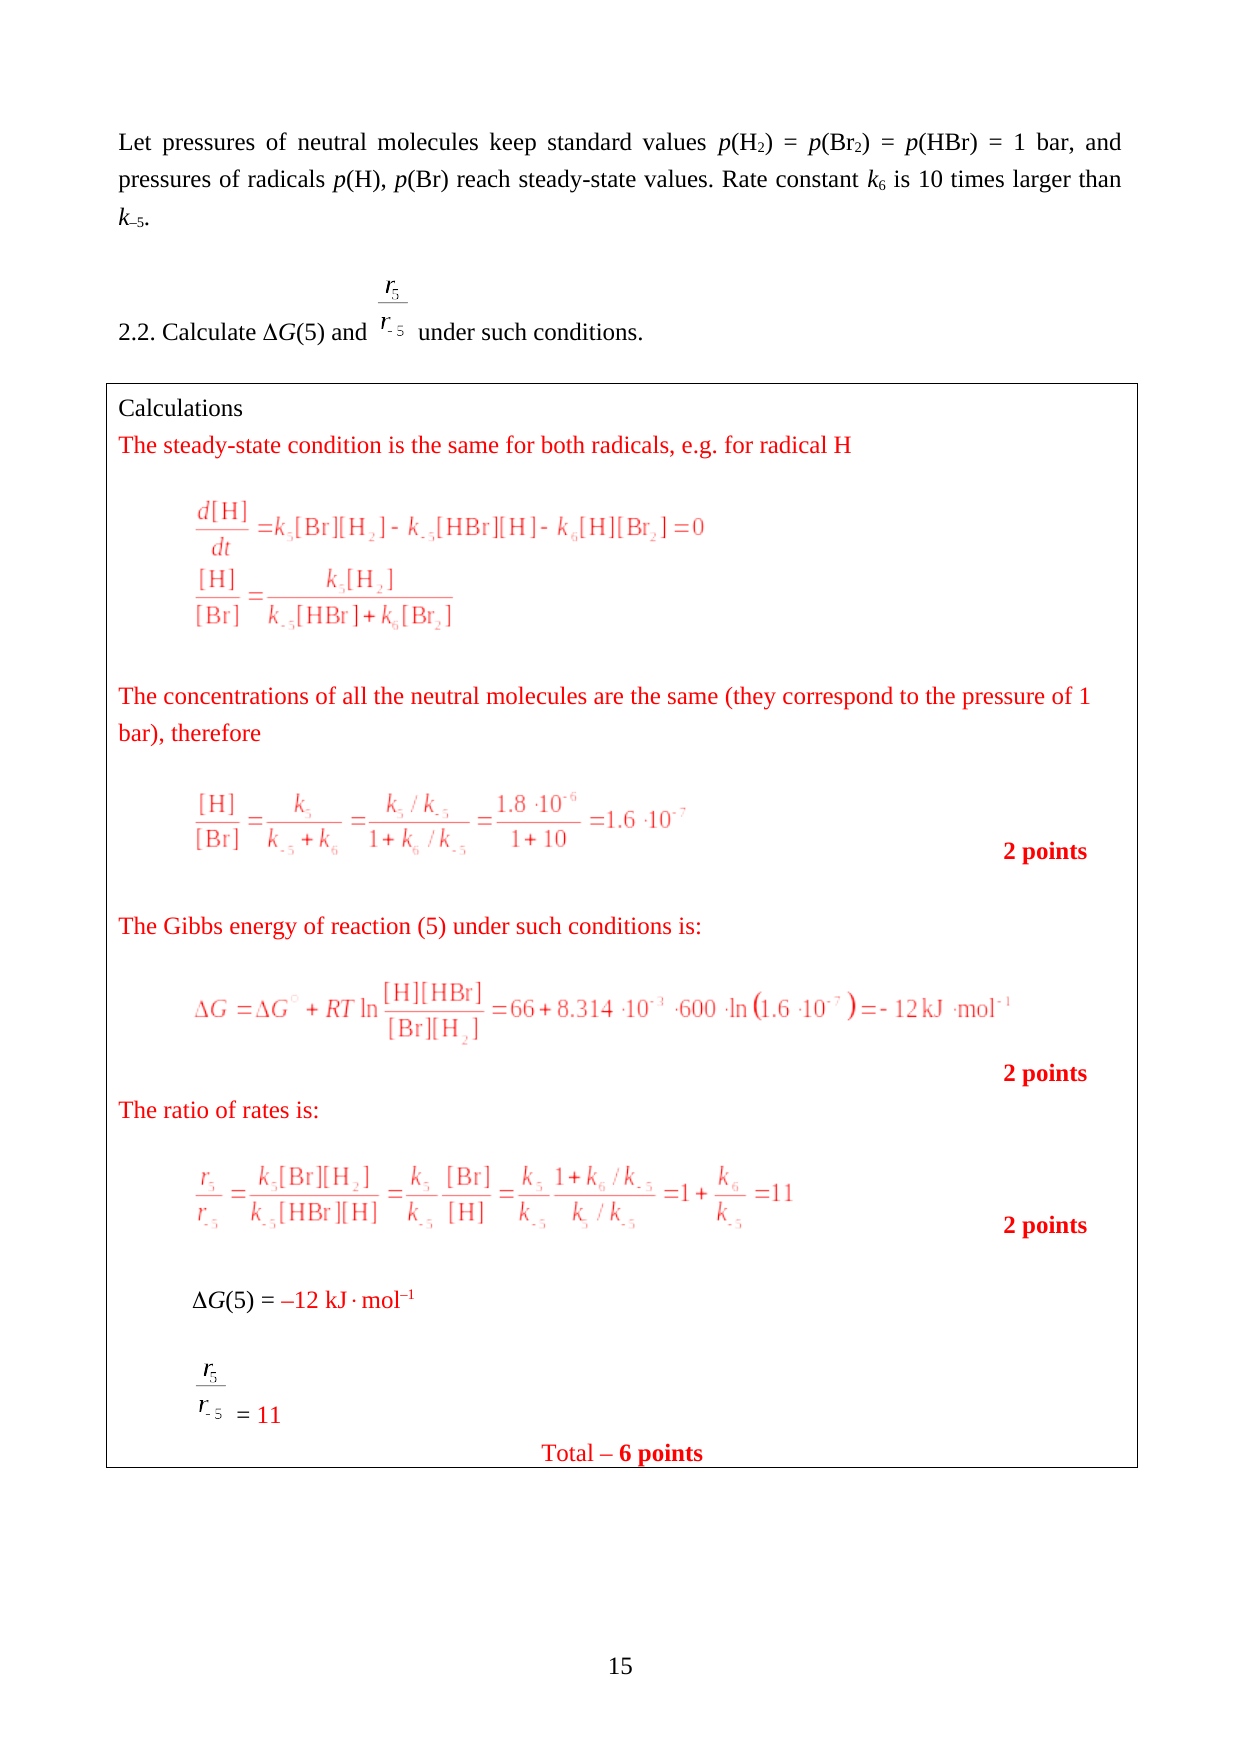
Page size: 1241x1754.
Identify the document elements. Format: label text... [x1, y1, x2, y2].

text Let pressures of neutral molecules keep standard values p(H2) = p(Br2) = p(HBr) = 1 bar, and pressures of radicals p(H), p(Br) reach steady-state values. Rate constant k6 is 10 times larger than k–5. [118, 118, 1122, 231]
table_header Calculations The steady-state condition is the same for both radicals, e.g. for radical Н The concentrations of all the neutral molecules are the same (they correspond to the pressure of 1 bar), therefore 2 points The Gibbs energy of reaction (5) under such conditions is: 2 points The ratio of rates is: 2 points G(5) = –12 kJmol–1 = 11 Total – 6 points [107, 384, 1137, 1467]
text 2.2. Calculate G(5) and under such conditions. [118, 268, 1122, 346]
